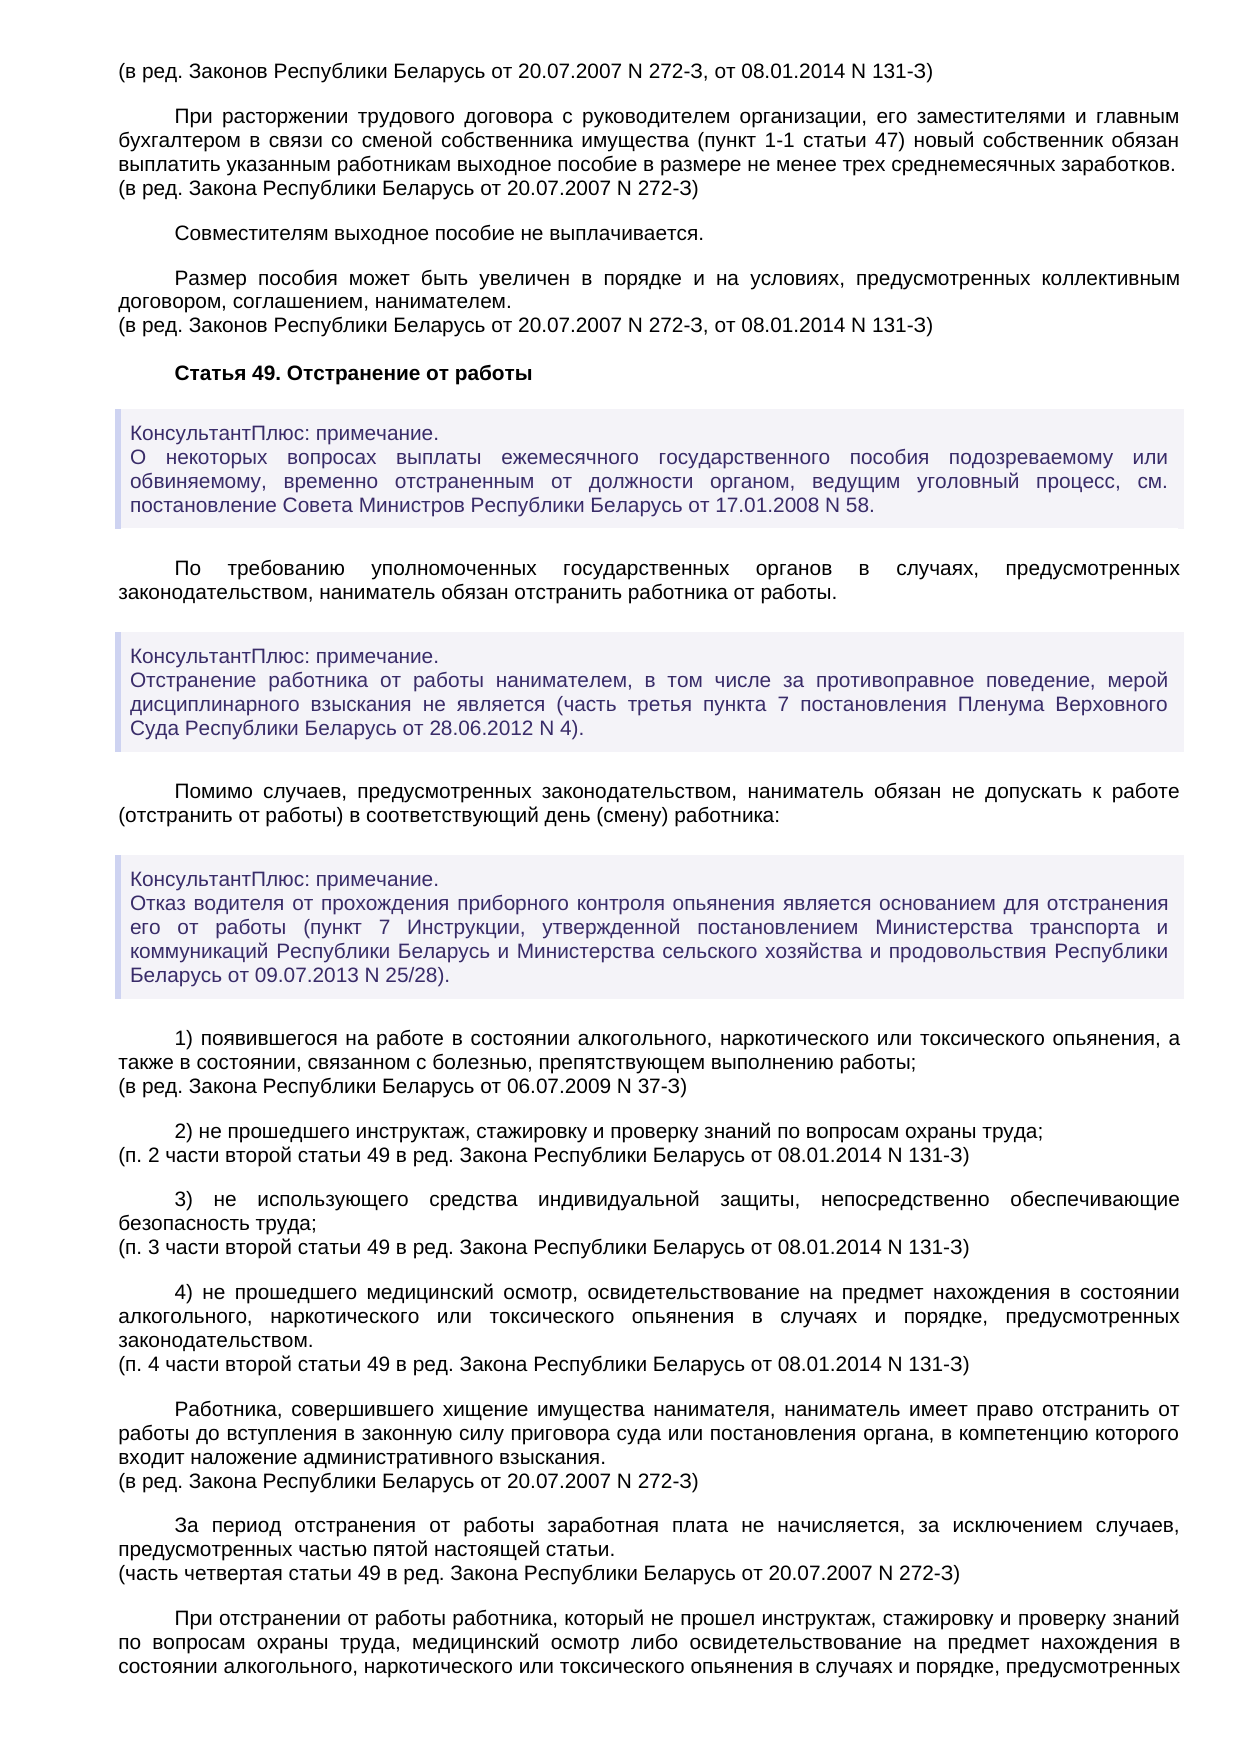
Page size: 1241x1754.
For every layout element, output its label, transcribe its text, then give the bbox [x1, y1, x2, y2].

text 3) не использующего средства индивидуальной защиты, непосредственно обеспечивающие безопасность труда; [118, 1187, 1181, 1235]
text Работника, совершившего хищение имущества нанимателя, наниматель имеет право отстранить от работы до вступления в законную силу приговора суда или постановления органа, в компетенцию которого входит наложение административного взыскания. [118, 1397, 1181, 1468]
text Размер пособия может быть увеличен в порядке и на условиях, предусмотренных коллективным договором, соглашением, нанимателем. [118, 265, 1181, 313]
text (часть четвертая статьи 49 в ред. Закона Республики Беларусь от 20.07.2007 N 272-З) [118, 1561, 1181, 1585]
text По требованию уполномоченных государственных органов в случаях, предусмотренных законодательством, наниматель обязан отстранить работника от работы. [118, 556, 1181, 603]
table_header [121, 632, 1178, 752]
text (в ред. Законов Республики Беларусь от 20.07.2007 N 272-З, от 08.01.2014 N 131-З) [118, 59, 1181, 83]
text (п. 2 части второй статьи 49 в ред. Закона Республики Беларусь от 08.01.2014 N 131-З) [118, 1142, 1181, 1166]
text (в ред. Закона Республики Беларусь от 20.07.2007 N 272-З) [118, 1468, 1181, 1492]
text 4) не прошедшего медицинский осмотр, освидетельствование на предмет нахождения в состоянии алкогольного, наркотического или токсического опьянения в случаях и порядке, предусмотренных законодательством. [118, 1280, 1181, 1352]
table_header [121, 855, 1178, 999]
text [118, 1606, 1181, 1678]
text При расторжении трудового договора с руководителем организации, его заместителями и главным бухгалтером в связи со сменой собственника имущества (пункт 1-1 статьи 47) новый собственник обязан выплатить указанным работникам выходное пособие в размере не менее трех среднемесячных заработков. [118, 104, 1181, 176]
text 2) не прошедшего инструктаж, стажировку и проверку знаний по вопросам охраны труда; [118, 1118, 1181, 1142]
text (п. 3 части второй статьи 49 в ред. Закона Республики Беларусь от 08.01.2014 N 131-З) [118, 1235, 1181, 1259]
list Статья 49. Отстранение от работы [118, 361, 1181, 385]
text (в ред. Закона Республики Беларусь от 20.07.2007 N 272-З) [118, 176, 1181, 200]
text За период отстранения от работы заработная плата не начисляется, за исключением случаев, предусмотренных частью пятой настоящей статьи. [118, 1513, 1181, 1561]
text 1) появившегося на работе в состоянии алкогольного, наркотического или токсического опьянения, а также в состоянии, связанном с болезнью, препятствующем выполнению работы; [118, 1026, 1181, 1074]
text Совместителям выходное пособие не выплачивается. [118, 221, 1181, 244]
text (в ред. Законов Республики Беларусь от 20.07.2007 N 272-З, от 08.01.2014 N 131-З) [118, 313, 1181, 337]
text (в ред. Закона Республики Беларусь от 06.07.2009 N 37-З) [118, 1074, 1181, 1098]
text Помимо случаев, предусмотренных законодательством, наниматель обязан не допускать к работе (отстранить от работы) в соответствующий день (смену) работника: [118, 779, 1181, 827]
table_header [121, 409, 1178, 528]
text (п. 4 части второй статьи 49 в ред. Закона Республики Беларусь от 08.01.2014 N 131-З) [118, 1352, 1181, 1376]
